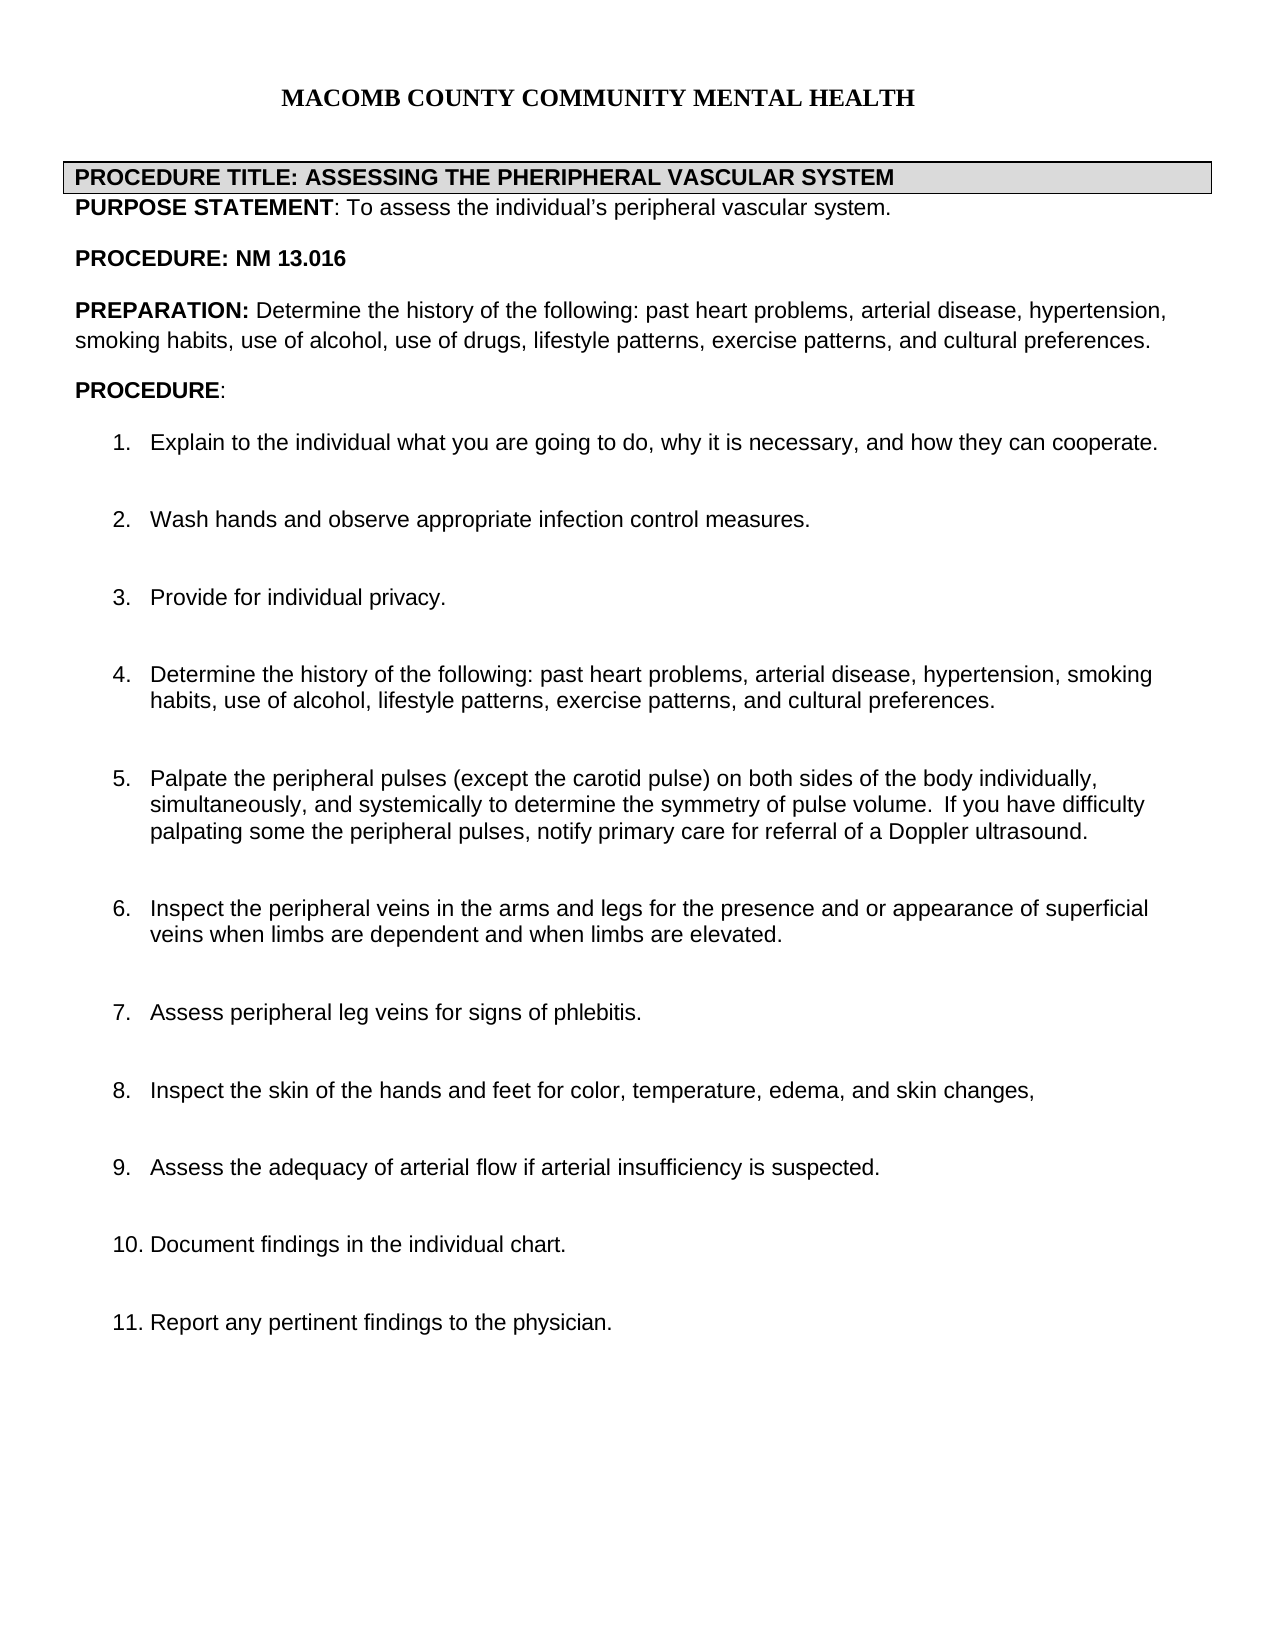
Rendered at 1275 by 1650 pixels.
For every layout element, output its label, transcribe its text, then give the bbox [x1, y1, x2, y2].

text PURPOSE STATEMENT: To assess the individual’s peripheral vascular system. [75, 159, 1223, 221]
text PREPARATION: Determine the history of the following: past heart problems, arterial disease, hypertension, smoking habits, use of alcohol, use of drugs, lifestyle patterns, exercise patterns, and cultural preferences. [75, 297, 1223, 353]
list Inspect the skin of the hands and feet for color, temperature, edema, and skin changes, [112, 1077, 1223, 1103]
list Assess the adequacy of arterial flow if arterial insufficiency is suspected. [112, 1154, 1223, 1180]
subtitle PROCEDURE: NM 13.016 [75, 245, 1223, 272]
list Wash hands and observe appropriate infection control measures. [112, 506, 1223, 532]
list Assess peripheral leg veins for signs of phlebitis. [112, 999, 1223, 1025]
list Document findings in the individual chart. [112, 1231, 1223, 1258]
list Provide for individual privacy. [112, 584, 1223, 610]
subtitle MACOMB COUNTY COMMUNITY MENTAL HEALTH [281, 83, 1223, 112]
list Inspect the peripheral veins in the arms and legs for the presence and or appearance of superficial veins when limbs are dependent and when limbs are elevated. [112, 895, 1149, 948]
list Determine the history of the following: past heart problems, arterial disease, hypertension, smoking habits, use of alcohol, lifestyle patterns, exercise patterns, and cultural preferences. [112, 661, 1153, 714]
list Explain to the individual what you are going to do, why it is necessary, and how they can cooperate. [112, 429, 1223, 455]
subtitle PROCEDURE: [75, 377, 1223, 404]
list Report any pertinent findings to the physician. [112, 1309, 1223, 1335]
list Palpate the peripheral pulses (except the carotid pulse) on both sides of the body individually, simultaneously, and systemically to determine the symmetry of pulse volume. If you have difficulty palpating some the peripheral pulses, notify primary care for referral of a Doppler ultrasound. [112, 765, 1148, 844]
